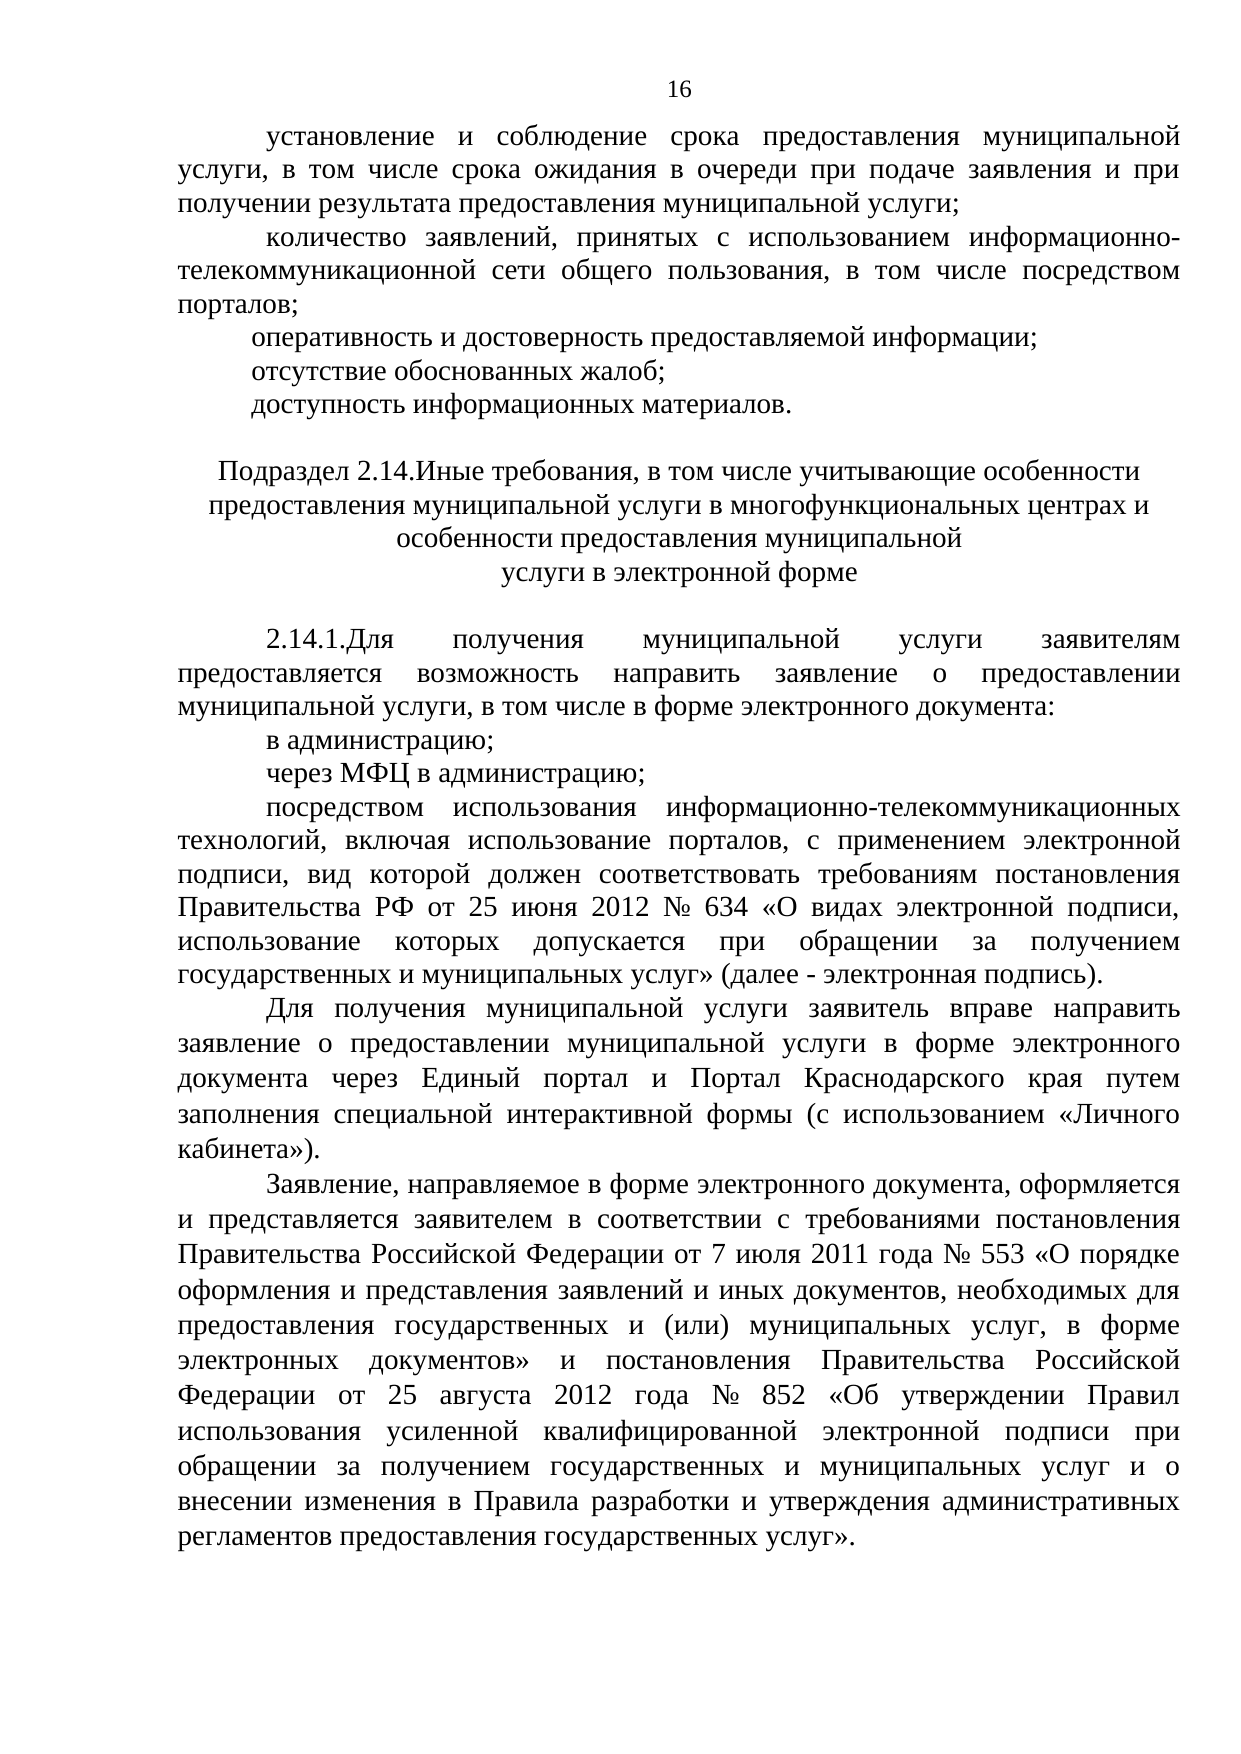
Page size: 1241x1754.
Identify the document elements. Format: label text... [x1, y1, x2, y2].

text Для получения муниципальной услуги заявитель вправе направить заявление о предоставлении муниципальной услуги в форме электронного документа через Единый портал и Портал Краснодарского края путем заполнения специальной интерактивной формы (с использованием «Личного кабинета»). [177, 990, 1181, 1164]
text посредством использования информационно-телекоммуникационных технологий, включая использование порталов, с применением электронной подписи, вид которой должен соответствовать требованиям постановления Правительства РФ от 25 июня 2012 № 634 «О видах электронной подписи, использование которых допускается при обращении за получением государственных и муниципальных услуг» (далее - электронная подпись). [177, 789, 1181, 990]
text 2.14.1.Для получения муниципальной услуги заявителям предоставляется возможность направить заявление о предоставлении муниципальной услуги, в том числе в форме электронного документа: [177, 621, 1181, 722]
text доступность информационных материалов. [177, 386, 1181, 420]
text через МФЦ в администрацию; [177, 755, 1181, 789]
text оперативность и достоверность предоставляемой информации; [177, 319, 1181, 353]
text количество заявлений, принятых с использованием информационно-телекоммуникационной сети общего пользования, в том числе посредством порталов; [177, 219, 1181, 319]
text Заявление, направляемое в форме электронного документа, оформляется и представляется заявителем в соответствии с требованиями постановления Правительства Российской Федерации от 7 июля 2011 года № 553 «О порядке оформления и представления заявлений и иных документов, необходимых для предоставления государственных и (или) муниципальных услуг, в форме электронных документов» и постановления Правительства Российской Федерации от 25 августа 2012 года № 852 «Об утверждении Правил использования усиленной квалифицированной электронной подписи при обращении за получением государственных и муниципальных услуг и о внесении изменения в Правила разработки и утверждения административных регламентов предоставления государственных услуг». [177, 1166, 1181, 1552]
text Подраздел 2.14.Иные требования, в том числе учитывающие особенности предоставления муниципальной услуги в многофункциональных центрах и особенности предоставления муниципальной [177, 453, 1181, 554]
text установление и соблюдение срока предоставления муниципальной услуги, в том числе срока ожидания в очереди при подаче заявления и при получении результата предоставления муниципальной услуги; [177, 118, 1181, 219]
text в администрацию; [177, 722, 1181, 755]
text отсутствие обоснованных жалоб; [177, 353, 1181, 386]
text услуги в электронной форме [177, 554, 1181, 588]
